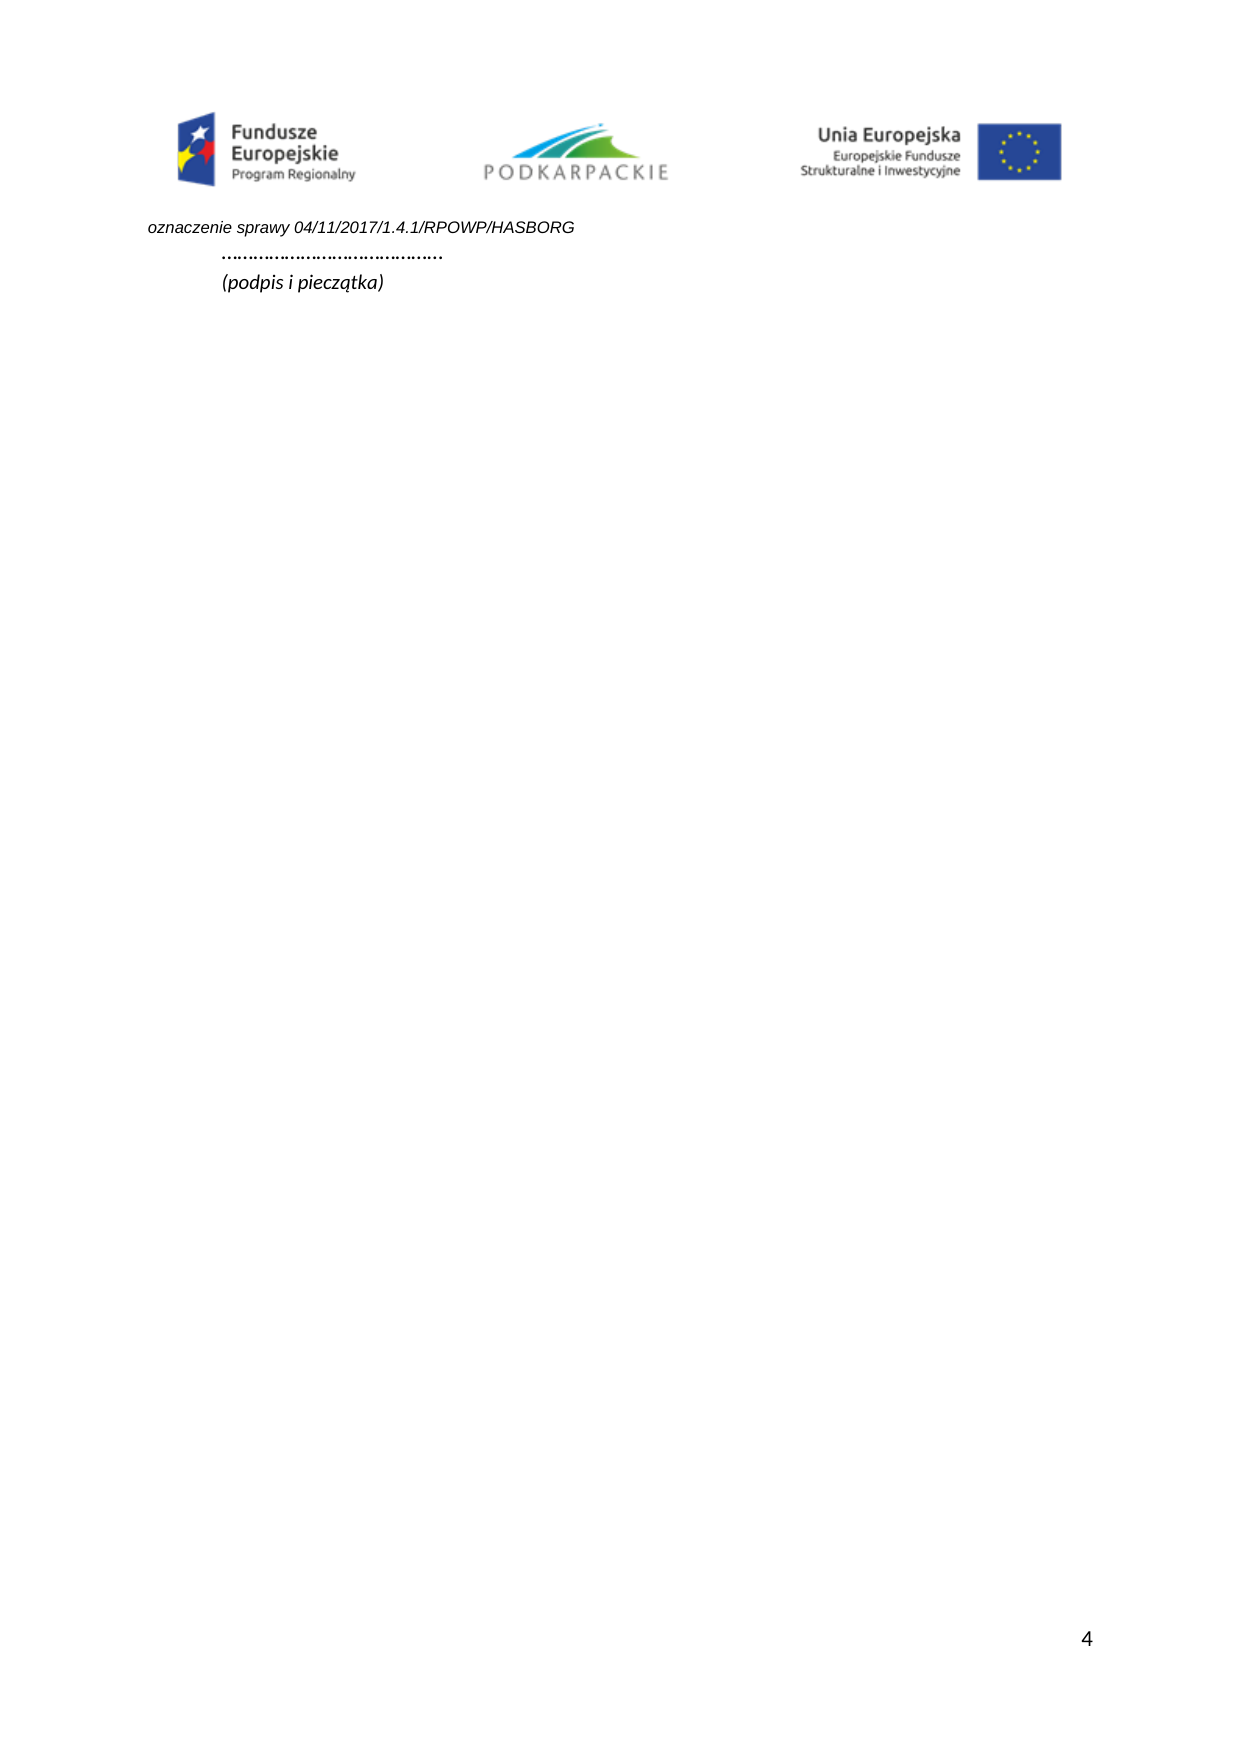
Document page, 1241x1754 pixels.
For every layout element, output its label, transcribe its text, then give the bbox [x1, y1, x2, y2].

picture [147, 92, 1093, 218]
text …………………………………… (podpis i pieczątka) [148, 237, 1093, 295]
